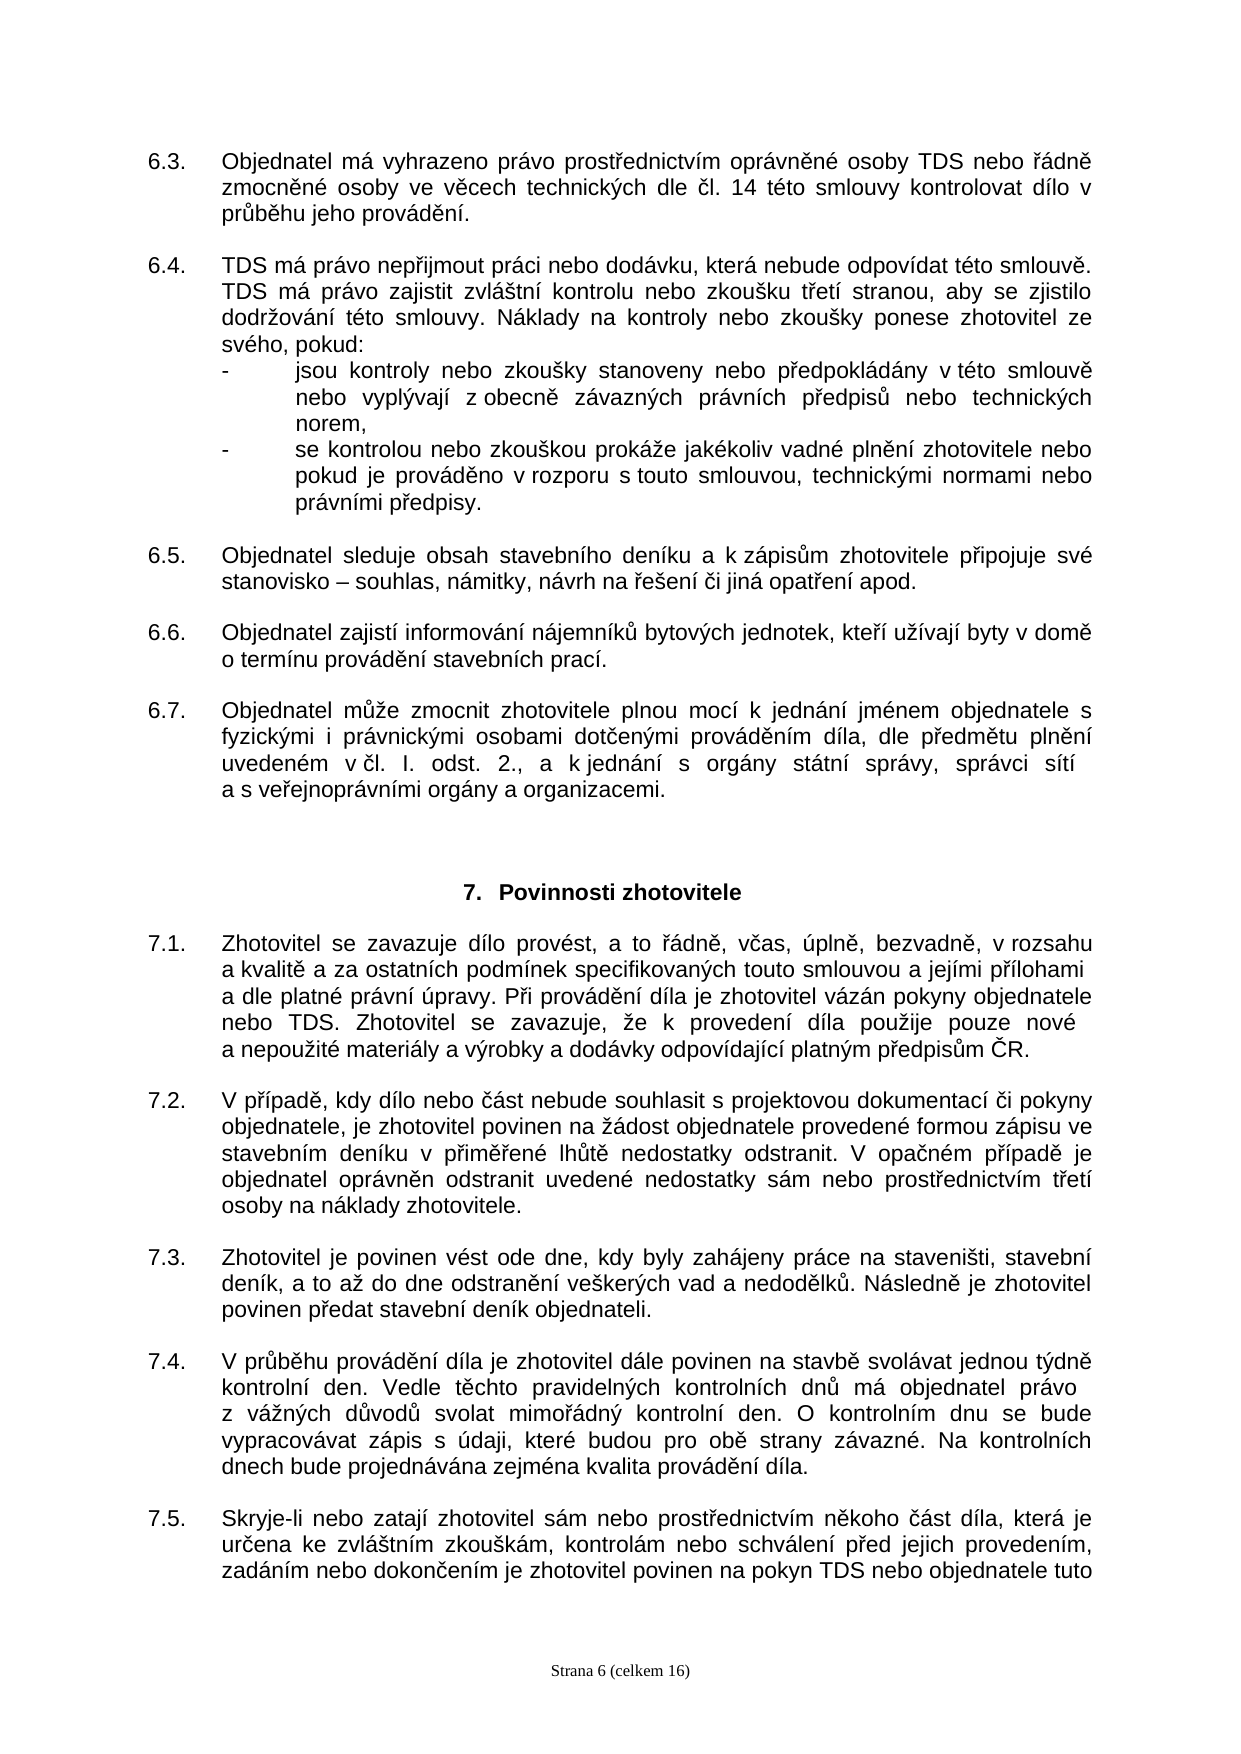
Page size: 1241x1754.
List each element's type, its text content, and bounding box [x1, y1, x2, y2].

list TDS má právo nepřijmout práci nebo dodávku, která nebude odpovídat této smlouvě. TDS má právo zajistit zvláštní kontrolu nebo zkoušku třetí stranou, aby se zjistilo dodržování této smlouvy. Náklady na kontroly nebo zkoušky ponese zhotovitel ze svého, pokud: [148, 252, 1093, 357]
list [148, 1504, 1093, 1583]
list Zhotovitel je povinen vést ode dne, kdy byly zahájeny práce na staveništi, stavební deník, a to až do dne odstranění veškerých vad a nedodělků. Následně je zhotovitel povinen předat stavební deník objednateli. [148, 1244, 1093, 1323]
list Zhotovitel se zavazuje dílo provést, a to řádně, včas, úplně, bezvadně, v rozsahu a kvalitě a za ostatních podmínek specifikovaných touto smlouvou a jejími přílohami a dle platné právní úpravy. Při provádění díla je zhotovitel vázán pokyny objednatele nebo TDS. Zhotovitel se zavazuje, že k provedení díla použije pouze nové a nepoužité materiály a výrobky a dodávky odpovídající platným předpisům ČR. [148, 930, 1093, 1062]
list V případě, kdy dílo nebo část nebude souhlasit s projektovou dokumentací či pokyny objednatele, je zhotovitel povinen na žádost objednatele provedené formou zápisu ve stavebním deníku v přiměřené lhůtě nedostatky odstranit. V opačném případě je objednatel oprávněn odstranit uvedené nedostatky sám nebo prostřednictvím třetí osoby na náklady zhotovitele. [148, 1087, 1093, 1219]
list Objednatel zajistí informování nájemníků bytových jednotek, kteří užívají byty v domě o termínu provádění stavebních prací. [148, 619, 1093, 672]
list V průběhu provádění díla je zhotovitel dále povinen na stavbě svolávat jednou týdně kontrolní den. Vedle těchto pravidelných kontrolních dnů má objednatel právo z vážných důvodů svolat mimořádný kontrolní den. O kontrolním dnu se bude vypracovávat zápis s údaji, které budou pro obě strany závazné. Na kontrolních dnech bude projednávána zejména kvalita provádění díla. [148, 1348, 1093, 1479]
text - se kontrolou nebo zkouškou prokáže jakékoliv vadné plnění zhotovitele nebo pokud je prováděno v rozporu s touto smlouvou, technickými normami nebo právními předpisy. [221, 436, 1093, 515]
list Objednatel může zmocnit zhotovitele plnou mocí k jednání jménem objednatele s fyzickými i právnickými osobami dotčenými prováděním díla, dle předmětu plnění uvedeném v čl. I. odst. 2., a k jednání s orgány státní správy, správci sítí a s veřejnoprávními orgány a organizacemi. [148, 697, 1093, 802]
list Objednatel má vyhrazeno právo prostřednictvím oprávněné osoby TDS nebo řádně zmocněné osoby ve věcech technických dle čl. 14 této smlouvy kontrolovat dílo v průběhu jeho provádění. [148, 148, 1093, 227]
list Povinnosti zhotovitele [112, 879, 1093, 905]
list Objednatel sleduje obsah stavebního deníku a k zápisům zhotovitele připojuje své stanovisko – souhlas, námitky, návrh na řešení či jiná opatření apod. [148, 542, 1093, 594]
text - jsou kontroly nebo zkoušky stanoveny nebo předpokládány v této smlouvě nebo vyplývají z obecně závazných právních předpisů nebo technických norem, [221, 357, 1093, 436]
